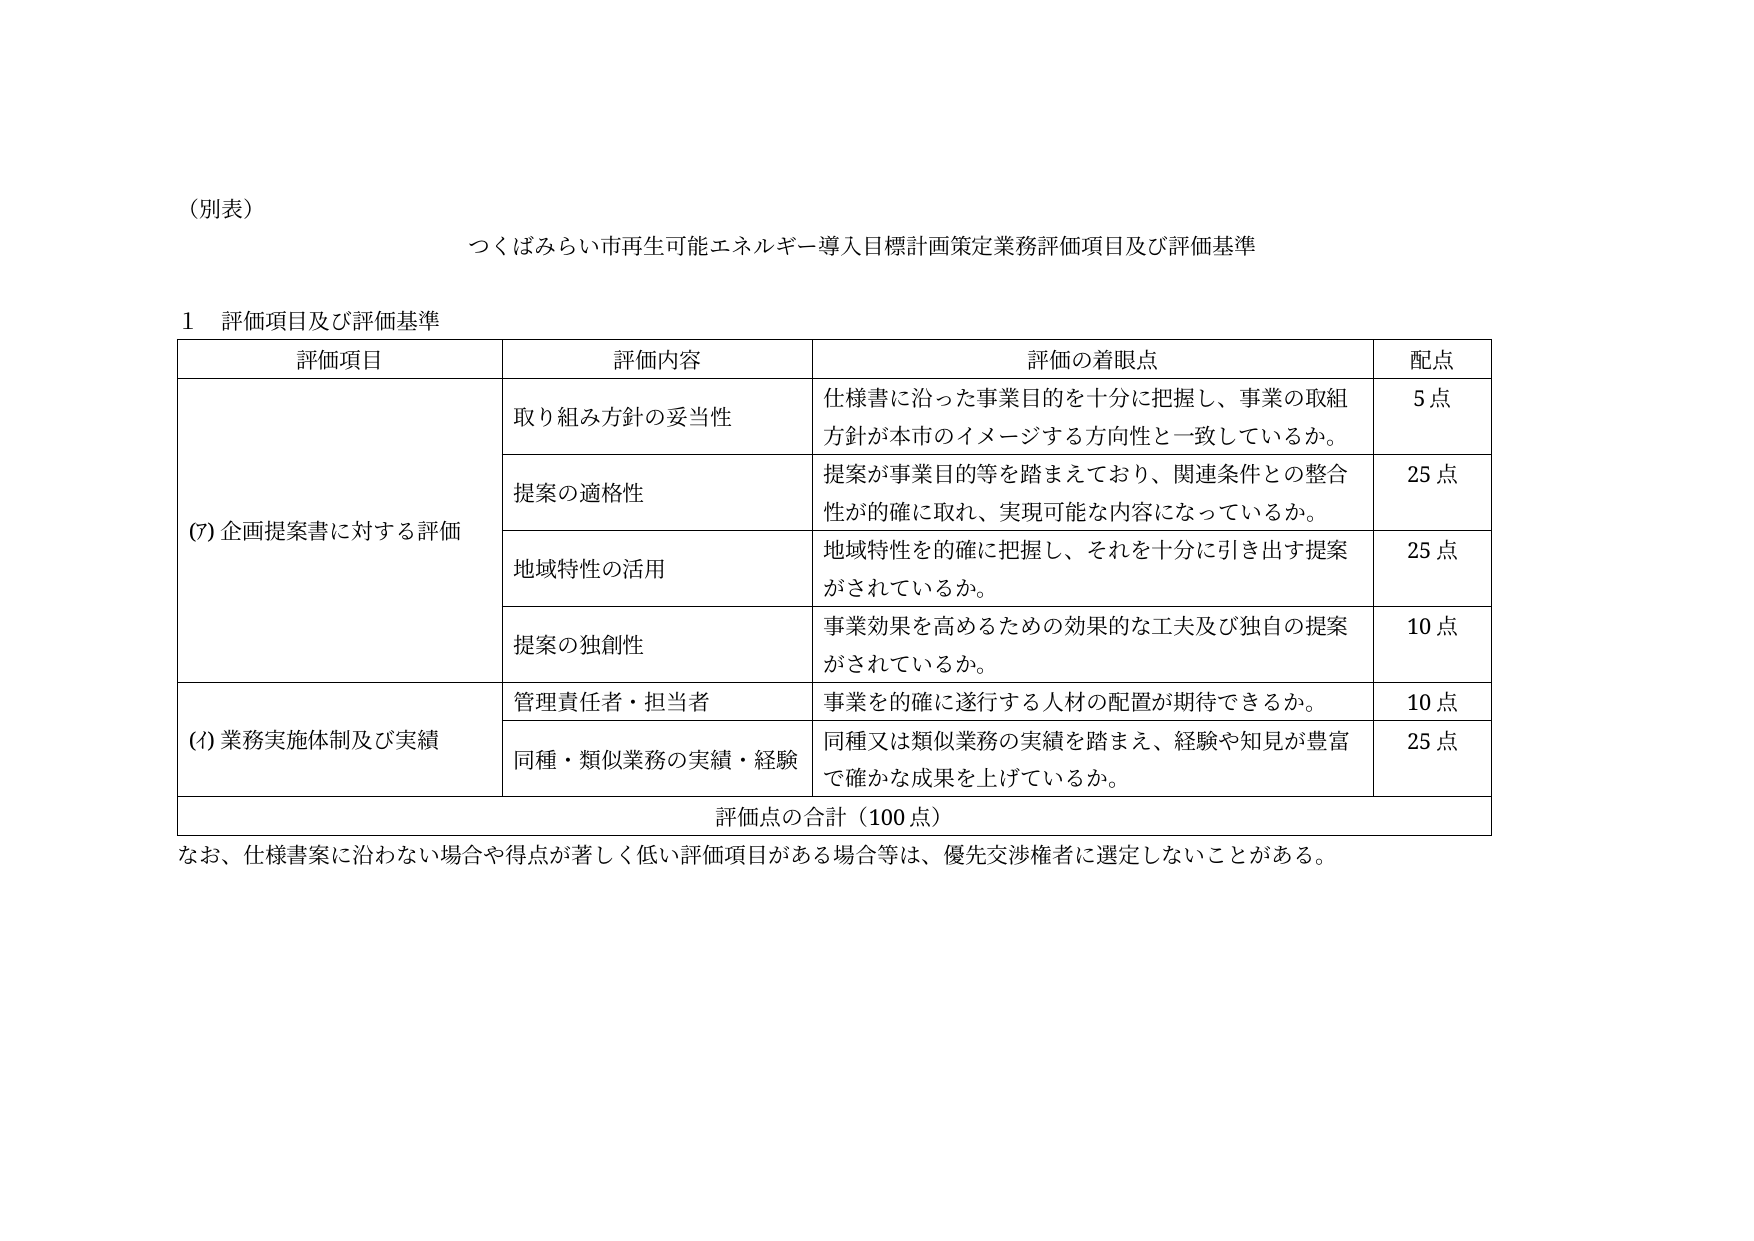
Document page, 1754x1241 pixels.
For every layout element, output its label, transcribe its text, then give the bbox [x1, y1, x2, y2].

table_cell 5点 [1374, 379, 1491, 453]
table_cell 25点 [1374, 531, 1491, 606]
table_cell 評価点の合計（100点） [178, 797, 1491, 835]
table_cell 提案の適格性 [503, 455, 812, 529]
text （別表） [177, 189, 1547, 226]
table_cell 事業を的確に遂行する人材の配置が期待できるか。 [813, 683, 1373, 720]
table_cell 事業効果を高めるための効果的な工夫及び独自の提案がされているか。 [813, 607, 1373, 682]
table_cell 管理責任者・担当者 [503, 683, 812, 720]
text １ 評価項目及び評価基準 [177, 301, 1547, 339]
table_header 評価項目 [178, 340, 502, 377]
table_cell 同種・類似業務の実績・経験 [503, 721, 812, 796]
table_header 評価の着眼点 [813, 340, 1373, 377]
text つくばみらい市再生可能エネルギー導入目標計画策定業務評価項目及び評価基準 [177, 226, 1547, 264]
table_cell 10点 [1374, 683, 1491, 720]
table_cell (ｲ) 業務実施体制及び実績 [178, 683, 502, 796]
table_cell 提案の独創性 [503, 607, 812, 682]
table_cell 地域特性の活用 [503, 531, 812, 606]
table_cell 取り組み方針の妥当性 [503, 379, 812, 453]
table_header 評価内容 [503, 340, 812, 377]
table_cell 地域特性を的確に把握し、それを十分に引き出す提案がされているか。 [813, 531, 1373, 606]
table_cell 10点 [1374, 607, 1491, 682]
table_cell 仕様書に沿った事業目的を十分に把握し、事業の取組方針が本市のイメージする方向性と一致しているか。 [813, 379, 1373, 453]
table_cell 25点 [1374, 455, 1491, 529]
table_cell (ｱ) 企画提案書に対する評価 [178, 379, 502, 682]
text なお、仕様書案に沿わない場合や得点が著しく低い評価項目がある場合等は、優先交渉権者に選定しないことがある。 [177, 836, 1547, 873]
table_cell 提案が事業目的等を踏まえており、関連条件との整合性が的確に取れ、実現可能な内容になっているか。 [813, 455, 1373, 529]
table_header 配点 [1374, 340, 1491, 377]
table_cell 同種又は類似業務の実績を踏まえ、経験や知見が豊富で確かな成果を上げているか。 [813, 721, 1373, 796]
table_cell 25点 [1374, 721, 1491, 796]
